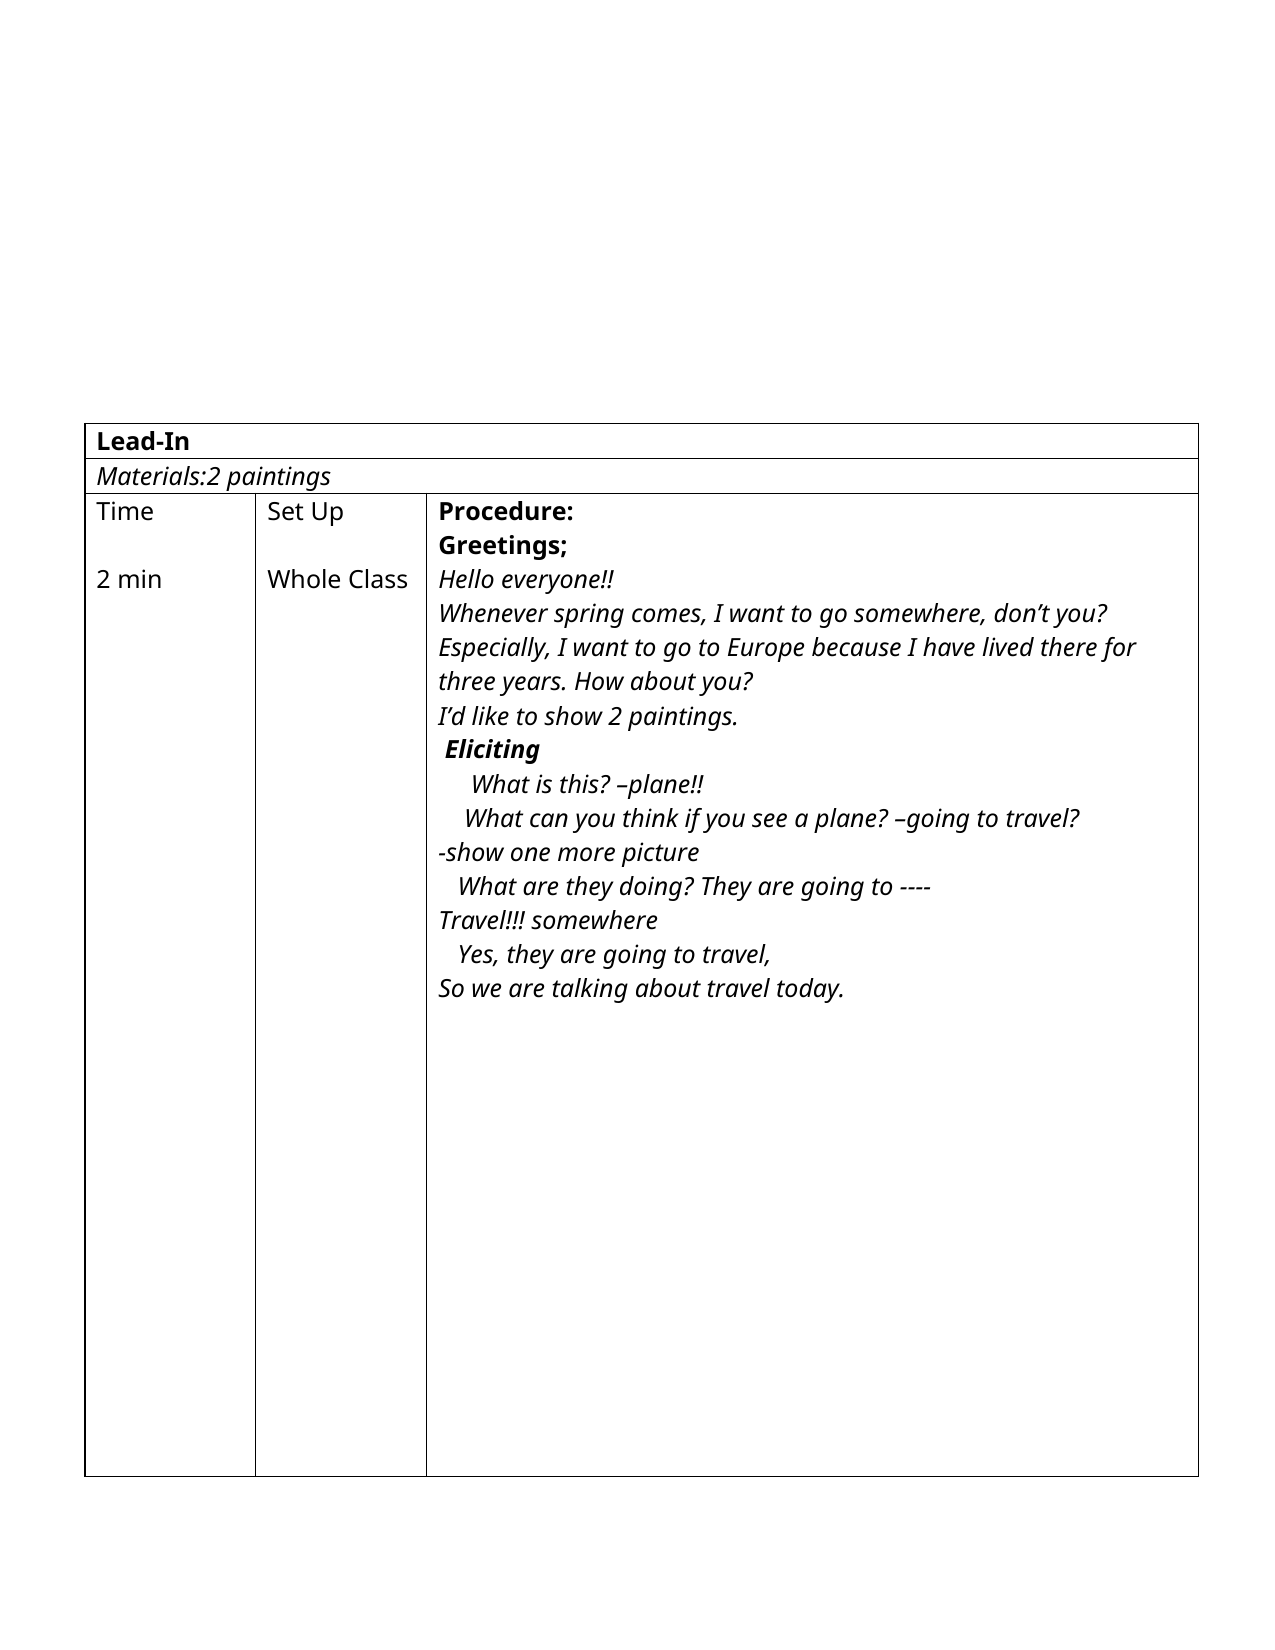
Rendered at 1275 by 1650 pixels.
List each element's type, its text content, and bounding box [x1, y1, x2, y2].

table_cell Set Up Whole Class [256, 494, 426, 1476]
table_header Lead-In [86, 424, 1198, 458]
table_cell Materials:2 paintings [86, 459, 1198, 493]
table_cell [427, 494, 1198, 1476]
table_cell Time 2 min [86, 494, 255, 1476]
